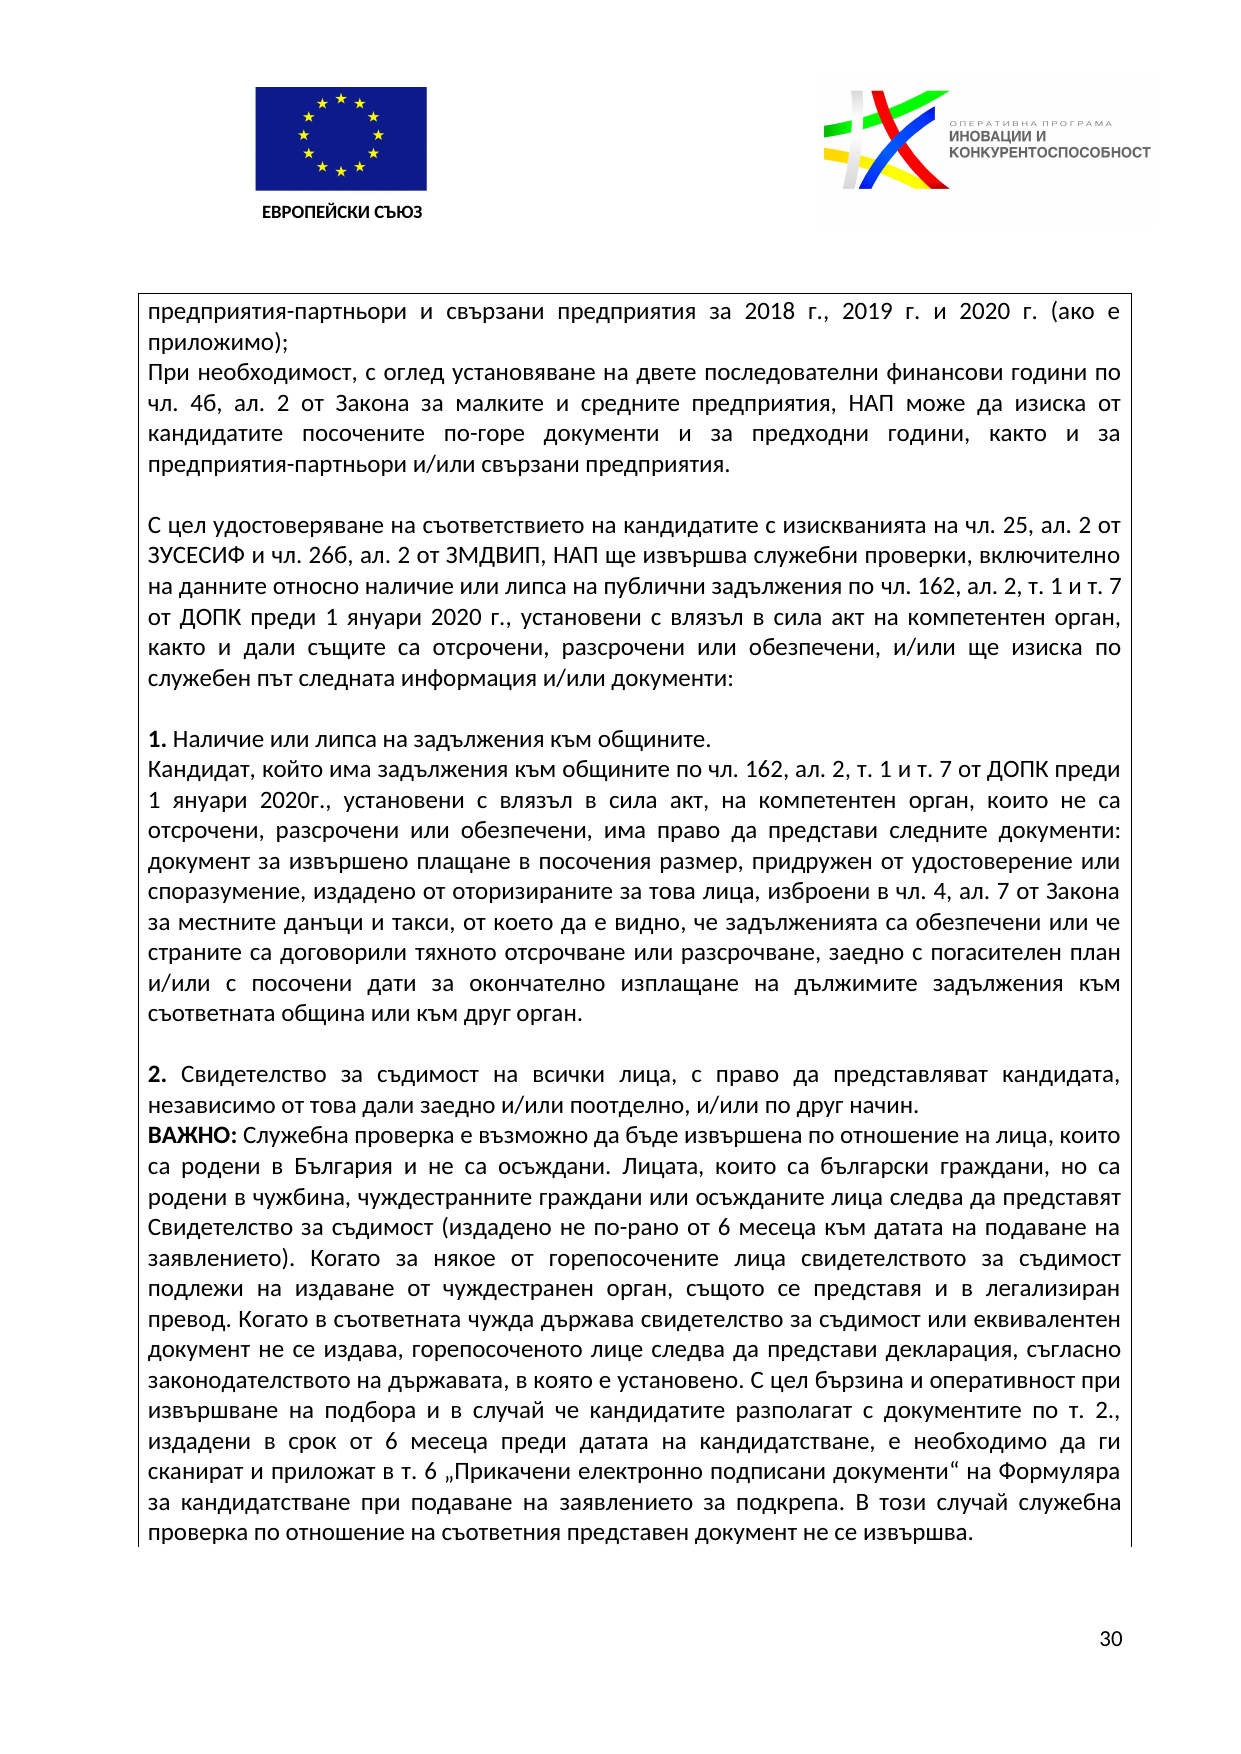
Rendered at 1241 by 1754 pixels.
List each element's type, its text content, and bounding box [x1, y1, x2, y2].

picture [252, 87, 430, 194]
text С цел удостоверяване на съответствието на кандидатите с изискванията на чл. 25, ал. 2 от ЗУСЕСИФ и чл. 26б, ал. 2 от ЗМДВИП, НАП ще извършва служебни проверки, включително на данните относно наличие или липса на публични задължения по чл. 162, ал. 2, т. 1 и т. 7 от ДОПК преди 1 януари 2020 г., установени с влязъл в сила акт на компетентен орган, както и дали същите са отсрочени, разсрочени или обезпечени, и/или ще изиска по служебен път следната информация и/или документи: [148, 509, 1122, 692]
picture [818, 73, 1156, 227]
text ВАЖНО: Служебна проверка е възможно да бъде извършена по отношение на лица, които са родени в България и не са осъждани. Лицата, които са български граждани, но са родени в чужбина, чуждестранните граждани или осъжданите лица следва да представят Свидетелство за съдимост (издадено не по-рано от 6 месеца към датата на подаване на заявлението). Когато за някое от горепосочените лица свидетелството за съдимост подлежи на издаване от чуждестранен орган, същото се представя и в легализиран превод. Когато в съответната чужда държава свидетелство за съдимост или еквивалентен документ не се издава, горепосоченото лице следва да представи декларация, съгласно законодателството на държавата, в която е установено. С цел бързина и оперативност при извършване на подбора и в случай че кандидатите разполагат с документите по т. 2., издадени в срок от 6 месеца преди датата на кандидатстване, е необходимо да ги сканират и приложат в т. 6 „Прикачени електронно подписани документи“ на Формуляра за кандидатстване при подаване на заявлението за подкрепа. В този случай служебна проверка по отношение на съответния представен документ не се извършва. [148, 1119, 1122, 1547]
text 1. Наличие или липса на задължения към общините. [148, 723, 1122, 753]
text Кандидат, който има задължения към общините по чл. 162, ал. 2, т. 1 и т. 7 от ДОПК преди 1 януари 2020г., установени с влязъл в сила акт, на компетентен орган, които не са отсрочени, разсрочени или обезпечени, има право да представи следните документи: документ за извършено плащане в посочения размер, придружен от удостоверение или споразумение, издадено от оторизираните за това лица, изброени в чл. 4, ал. 7 от Закона за местните данъци и такси, от което да е видно, че задълженията са обезпечени или че страните са договорили тяхното отсрочване или разсрочване, заедно с погасителен план и/или с посочени дати за окончателно изплащане на дължимите задължения към съответната община или към друг орган. [148, 753, 1122, 1028]
text При необходимост, с оглед установяване на двете последователни финансови години по чл. 4б, ал. 2 от Закона за малките и средните предприятия, НАП може да изиска от кандидатите посочените по-горе документи и за предходни години, както и за предприятия-партньори и/или свързани предприятия. [148, 357, 1122, 479]
text 2. Свидетелство за съдимост на всички лица, с право да представляват кандидата, независимо от това дали заедно и/или поотделно, и/или по друг начин. [148, 1058, 1122, 1119]
